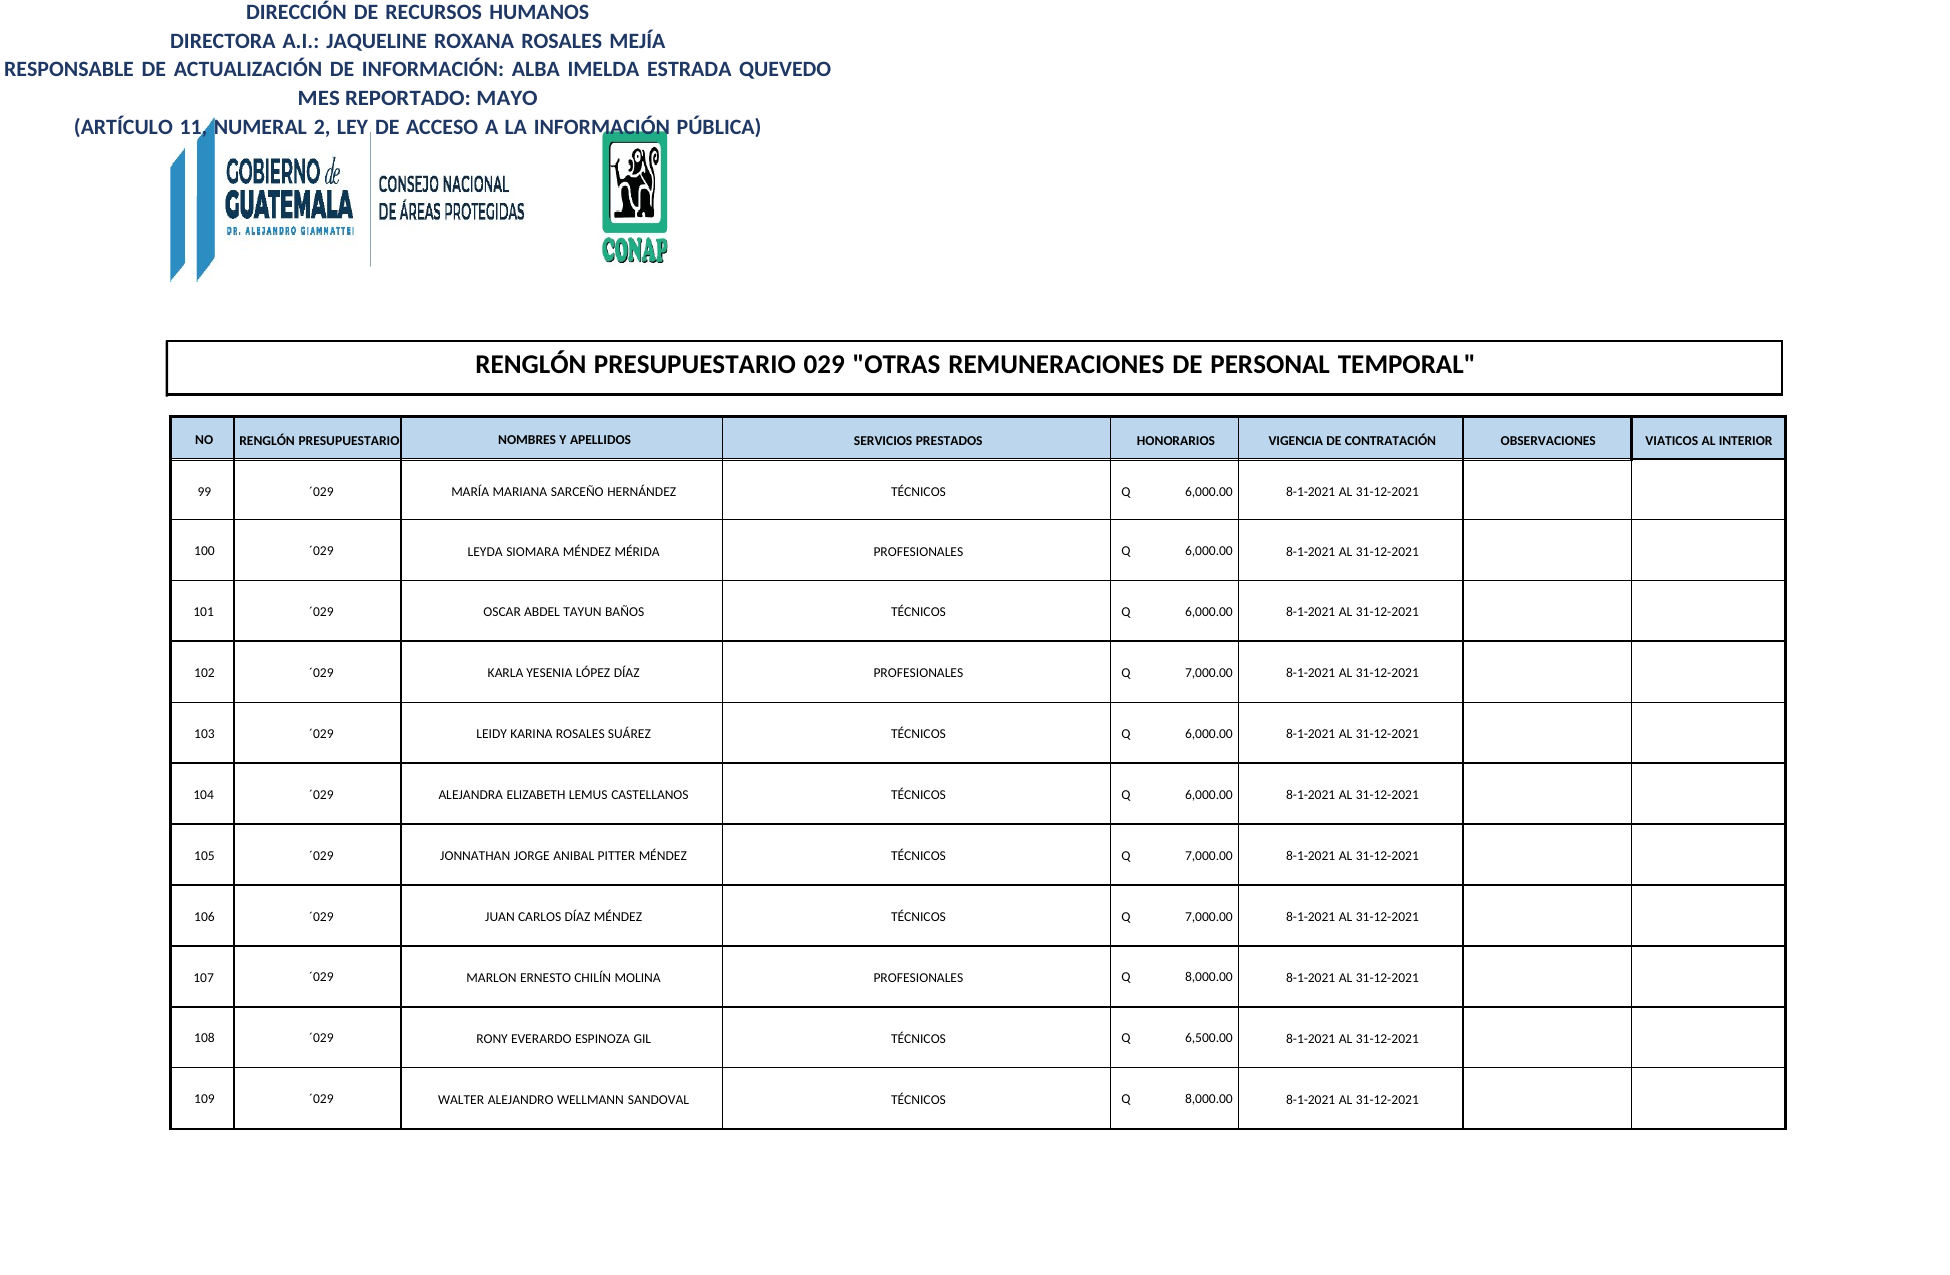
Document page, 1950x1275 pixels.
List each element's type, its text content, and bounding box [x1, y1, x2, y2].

table_cell Q [1111, 461, 1155, 519]
table_header SERVICIOS PRESTADOS [723, 418, 1110, 458]
table_cell RONY EVERARDO ESPINOZA GIL [402, 1008, 722, 1067]
table_cell Q [1111, 1068, 1155, 1128]
table_cell [1632, 520, 1784, 579]
table_cell 7,000.00 [1155, 642, 1238, 701]
table_cell [1464, 520, 1631, 579]
table_cell 8-1-2021 AL 31-12-2021 [1239, 461, 1462, 519]
table_cell [1464, 461, 1631, 519]
table_cell [1464, 825, 1631, 884]
table_cell ´029 [235, 825, 400, 884]
table_cell Q [1111, 581, 1155, 640]
table_cell TÉCNICOS [723, 886, 1110, 945]
table_cell [1464, 1008, 1631, 1067]
table_cell Q [1111, 886, 1155, 945]
table_cell 8,000.00 [1155, 1068, 1238, 1128]
table_cell ´029 [235, 886, 400, 945]
table_cell 105 [172, 825, 233, 884]
table_cell [1464, 886, 1631, 945]
table_cell 6,000.00 [1155, 520, 1238, 579]
table_cell [1632, 947, 1784, 1006]
table_header HONORARIOS [1111, 418, 1238, 458]
table_cell [1464, 764, 1631, 823]
table_cell ´029 [235, 703, 400, 762]
table_cell TÉCNICOS [723, 703, 1110, 762]
table_cell Q [1111, 947, 1155, 1006]
table_cell WALTER ALEJANDRO WELLMANN SANDOVAL [402, 1068, 722, 1128]
table_cell 109 [172, 1068, 233, 1128]
table_cell [1632, 642, 1784, 701]
table_cell 6,000.00 [1155, 764, 1238, 823]
table_cell 6,500.00 [1155, 1008, 1238, 1067]
table_cell [1632, 703, 1784, 762]
table_cell ´029 [235, 581, 400, 640]
table_cell 8-1-2021 AL 31-12-2021 [1239, 1068, 1462, 1128]
table_cell [1464, 947, 1631, 1006]
table_cell 8-1-2021 AL 31-12-2021 [1239, 581, 1462, 640]
table_cell 8-1-2021 AL 31-12-2021 [1239, 1008, 1462, 1067]
table_cell Q [1111, 825, 1155, 884]
table_cell Q [1111, 520, 1155, 579]
table_cell 7,000.00 [1155, 886, 1238, 945]
table_cell TÉCNICOS [723, 1068, 1110, 1128]
table_cell [1632, 886, 1784, 945]
table_cell [1632, 1068, 1784, 1128]
table_cell TÉCNICOS [723, 581, 1110, 640]
table_cell ´029 [235, 947, 400, 1006]
table_header RENGLÓN PRESUPUESTARIO [235, 418, 400, 458]
table_cell PROFESIONALES [723, 642, 1110, 701]
table_cell 6,000.00 [1155, 461, 1238, 519]
table_header OBSERVACIONES [1464, 418, 1630, 458]
table_cell 8,000.00 [1155, 947, 1238, 1006]
table_cell [1632, 1008, 1784, 1067]
table_cell JONNATHAN JORGE ANIBAL PITTER MÉNDEZ [402, 825, 722, 884]
table_cell 8-1-2021 AL 31-12-2021 [1239, 764, 1462, 823]
table_header NO [172, 418, 233, 458]
table_cell [1464, 1068, 1631, 1128]
table_cell 6,000.00 [1155, 581, 1238, 640]
table_cell TÉCNICOS [723, 1008, 1110, 1067]
table_cell Q [1111, 703, 1155, 762]
table_cell 103 [172, 703, 233, 762]
table_cell [1632, 764, 1784, 823]
table_cell 7,000.00 [1155, 825, 1238, 884]
table_cell 8-1-2021 AL 31-12-2021 [1239, 947, 1462, 1006]
table_cell ALEJANDRA ELIZABETH LEMUS CASTELLANOS [402, 764, 722, 823]
table_cell 106 [172, 886, 233, 945]
table_header VIATICOS AL INTERIOR [1633, 418, 1784, 458]
table_cell [1632, 581, 1784, 640]
table_cell 8-1-2021 AL 31-12-2021 [1239, 642, 1462, 701]
table_cell ´029 [235, 1008, 400, 1067]
table_cell JUAN CARLOS DÍAZ MÉNDEZ [402, 886, 722, 945]
table_cell 108 [172, 1008, 233, 1067]
table_cell [1464, 581, 1631, 640]
table_cell 100 [172, 520, 233, 579]
table_cell TÉCNICOS [723, 461, 1110, 519]
table_cell [1632, 460, 1784, 519]
table_cell MARLON ERNESTO CHILÍN MOLINA [402, 947, 722, 1006]
table_cell MARÍA MARIANA SARCEÑO HERNÁNDEZ [402, 461, 722, 519]
table_cell KARLA YESENIA LÓPEZ DÍAZ [402, 642, 722, 701]
table_cell Q [1111, 1008, 1155, 1067]
table_cell PROFESIONALES [723, 520, 1110, 579]
table_cell 8-1-2021 AL 31-12-2021 [1239, 703, 1462, 762]
table_cell 107 [172, 947, 233, 1006]
table_cell TÉCNICOS [723, 825, 1110, 884]
picture [170, 117, 668, 282]
table_cell 104 [172, 764, 233, 823]
table_cell 8-1-2021 AL 31-12-2021 [1239, 886, 1462, 945]
table_cell [1464, 703, 1631, 762]
table_cell TÉCNICOS [723, 764, 1110, 823]
table_cell 101 [172, 581, 233, 640]
table_header NOMBRES Y APELLIDOS [402, 418, 722, 458]
table_cell Q [1111, 642, 1155, 701]
table_cell 102 [172, 642, 233, 701]
table_cell ´029 [235, 461, 400, 519]
table_cell ´029 [235, 642, 400, 701]
table_cell PROFESIONALES [723, 947, 1110, 1006]
table_cell ´029 [235, 764, 400, 823]
table_cell Q [1111, 764, 1155, 823]
table_cell [1464, 642, 1631, 701]
table_cell LEIDY KARINA ROSALES SUÁREZ [402, 703, 722, 762]
table_cell LEYDA SIOMARA MÉNDEZ MÉRIDA [402, 520, 722, 579]
table_cell 6,000.00 [1155, 703, 1238, 762]
table_cell 99 [172, 461, 233, 519]
table_cell 8-1-2021 AL 31-12-2021 [1239, 520, 1462, 579]
table_header VIGENCIA DE CONTRATACIÓN [1239, 418, 1462, 458]
table_cell ´029 [235, 520, 400, 579]
table_cell [1632, 825, 1784, 884]
table_cell ´029 [235, 1068, 400, 1128]
table_cell OSCAR ABDEL TAYUN BAÑOS [402, 581, 722, 640]
table_cell 8-1-2021 AL 31-12-2021 [1239, 825, 1462, 884]
